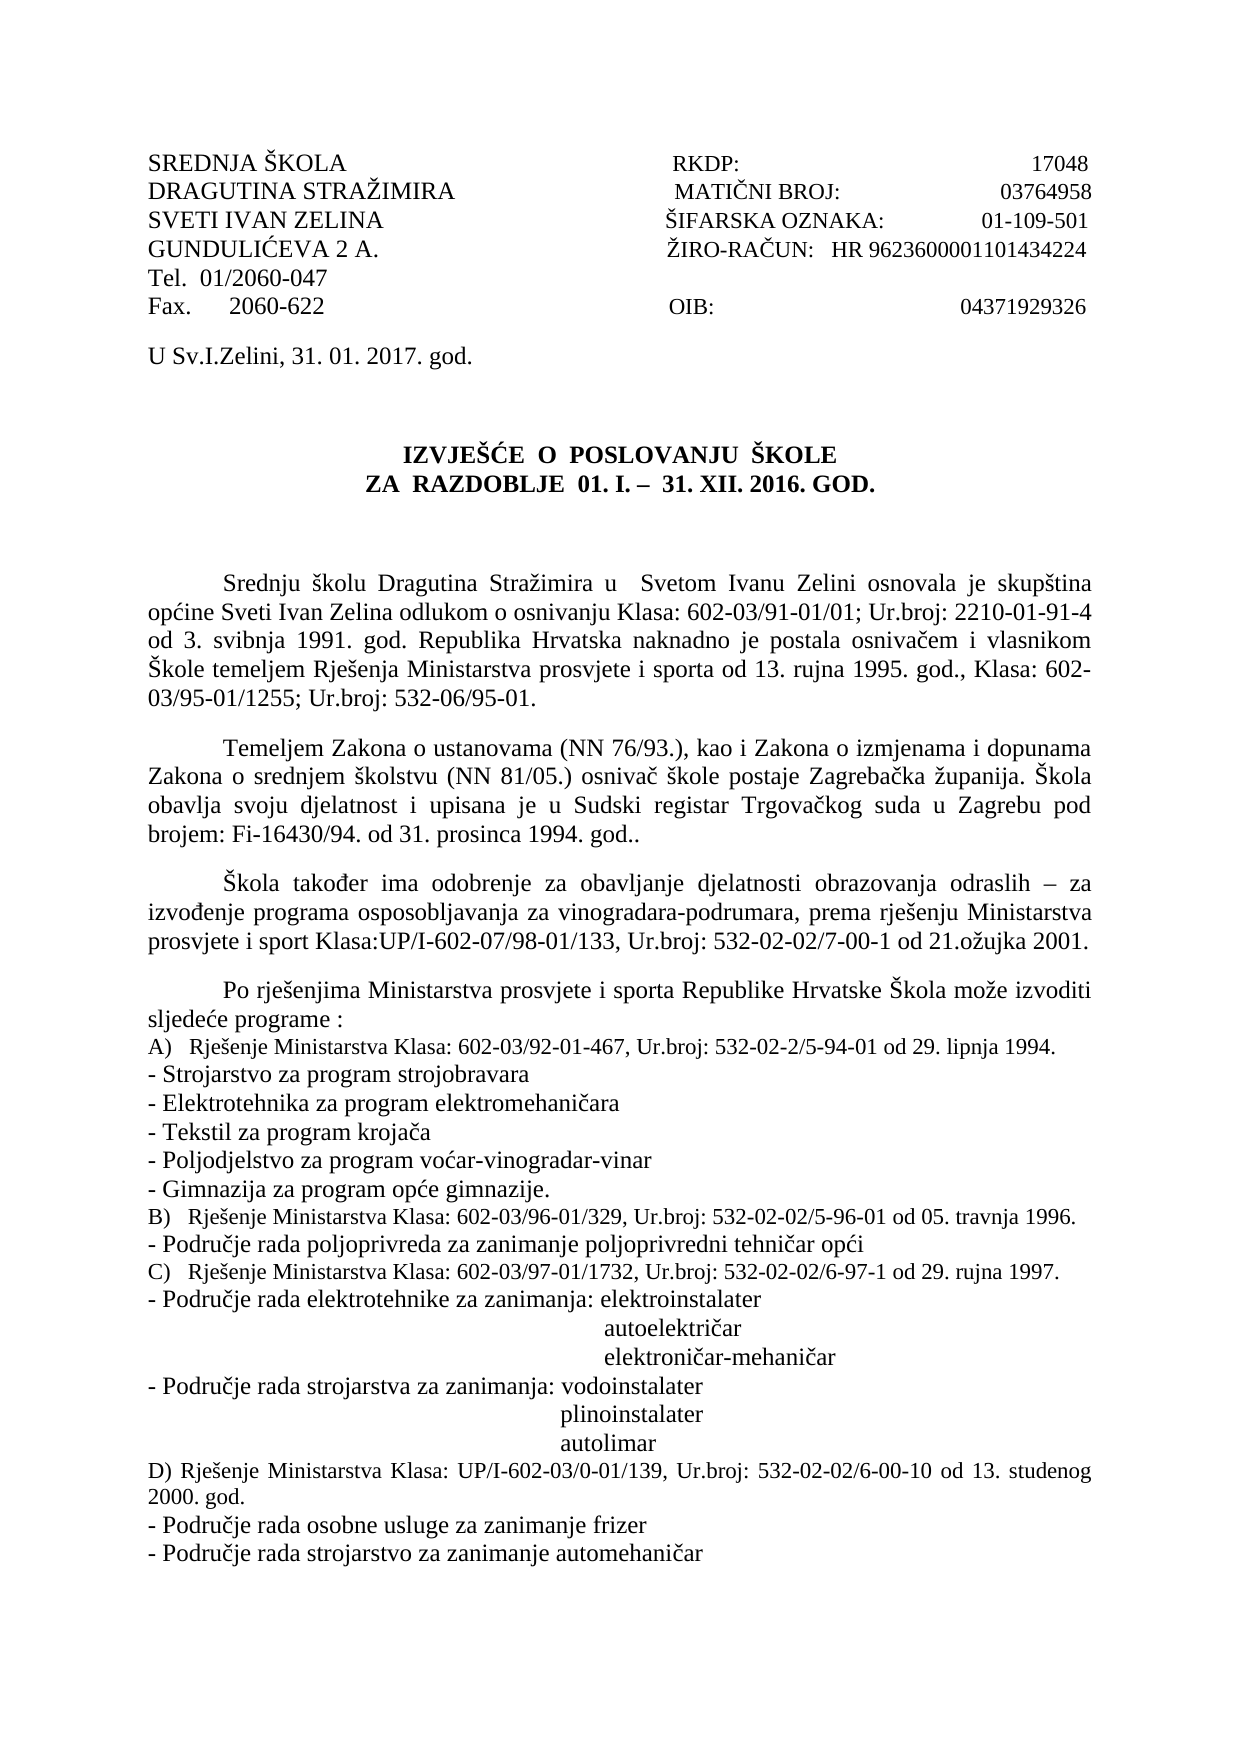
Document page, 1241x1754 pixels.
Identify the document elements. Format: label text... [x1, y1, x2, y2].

text A) Rješenje Ministarstva Klasa: 602-03/92-01-467, Ur.broj: 532-02-2/5-94-01 od 29. lipnja 1994. [148, 1033, 1093, 1059]
text - Gimnazija za program opće gimnazije. [148, 1174, 1093, 1203]
text - Poljodjelstvo za program voćar-vinogradar-vinar [148, 1146, 1093, 1174]
text - Područje rada osobne usluge za zanimanje frizer [148, 1510, 1093, 1538]
text - Strojarstvo za program strojobravara [148, 1059, 1093, 1088]
text - Područje rada poljoprivreda za zanimanje poljoprivredni tehničar opći [148, 1229, 1093, 1258]
text B) Rješenje Ministarstva Klasa: 602-03/96-01/329, Ur.broj: 532-02-02/5-96-01 od 05. travnja 1996. [148, 1203, 1093, 1229]
text SREDNJA ŠKOLA RKDP: 17048 DRAGUTINA STRAŽIMIRA MATIČNI BROJ: 03764958 SVETI IVAN ZELINA ŠIFARSKA OZNAKA: 01-109-501 GUNDULIĆEVA 2 A. ŽIRO-RAČUN: HR 9623600001101434224 Tel. 01/2060-047 Fax. 2060-622 OIB: 04371929326 [148, 148, 1093, 320]
text Po rješenjima Ministarstva prosvjete i sporta Republike Hrvatske Škola može izvoditi sljedeće programe : [148, 976, 1093, 1033]
text C) Rješenje Ministarstva Klasa: 602-03/97-01/1732, Ur.broj: 532-02-02/6-97-1 od 29. rujna 1997. [148, 1258, 1093, 1284]
text IZVJEŠĆE O POSLOVANJU ŠKOLE ZA RAZDOBLJE 01. I. – 31. XII. 2016. GOD. [148, 440, 1093, 498]
text D) Rješenje Ministarstva Klasa: UP/I-602-03/0-01/139, Ur.broj: 532-02-02/6-00-10 od 13. studenog 2000. god. [148, 1457, 1093, 1510]
text - Područje rada strojarstvo za zanimanje automehaničar [148, 1538, 1093, 1567]
text plinoinstalater [254, 1399, 1093, 1428]
text Temeljem Zakona o ustanovama (NN 76/93.), kao i Zakona o izmjenama i dopunama Zakona o srednjem školstvu (NN 81/05.) osnivač škole postaje Zagrebačka županija. Škola obavlja svoju djelatnost i upisana je u Sudski registar Trgovačkog suda u Zagrebu pod brojem: Fi-16430/94. od 31. prosinca 1994. god.. [148, 733, 1093, 848]
text autoelektričar [148, 1313, 1093, 1342]
text Škola također ima odobrenje za obavljanje djelatnosti obrazovanja odraslih – za izvođenje programa osposobljavanja za vinogradara-podrumara, prema rješenju Ministarstva prosvjete i sport Klasa:UP/I-602-07/98-01/133, Ur.broj: 532-02-02/7-00-1 od 21.ožujka 2001. [148, 868, 1093, 955]
text elektroničar-mehaničar [148, 1342, 1093, 1371]
text - Područje rada strojarstva za zanimanja: vodoinstalater [148, 1371, 1093, 1399]
text U Sv.I.Zelini, 31. 01. 2017. god. [148, 341, 1093, 370]
text - Područje rada elektrotehnike za zanimanja: elektroinstalater [148, 1284, 1093, 1313]
text Srednju školu Dragutina Stražimira u Svetom Ivanu Zelini osnovala je skupština općine Sveti Ivan Zelina odlukom o osnivanju Klasa: 602-03/91-01/01; Ur.broj: 2210-01-91-4 od 3. svibnja 1991. god. Republika Hrvatska naknadno je postala osnivačem i vlasnikom Škole temeljem Rješenja Ministarstva prosvjete i sporta od 13. rujna 1995. god., Klasa: 602-03/95-01/1255; Ur.broj: 532-06/95-01. [148, 568, 1093, 712]
text autolimar [254, 1428, 1093, 1457]
text - Elektrotehnika za program elektromehaničara [148, 1088, 1093, 1117]
text - Tekstil za program krojača [148, 1117, 1093, 1146]
